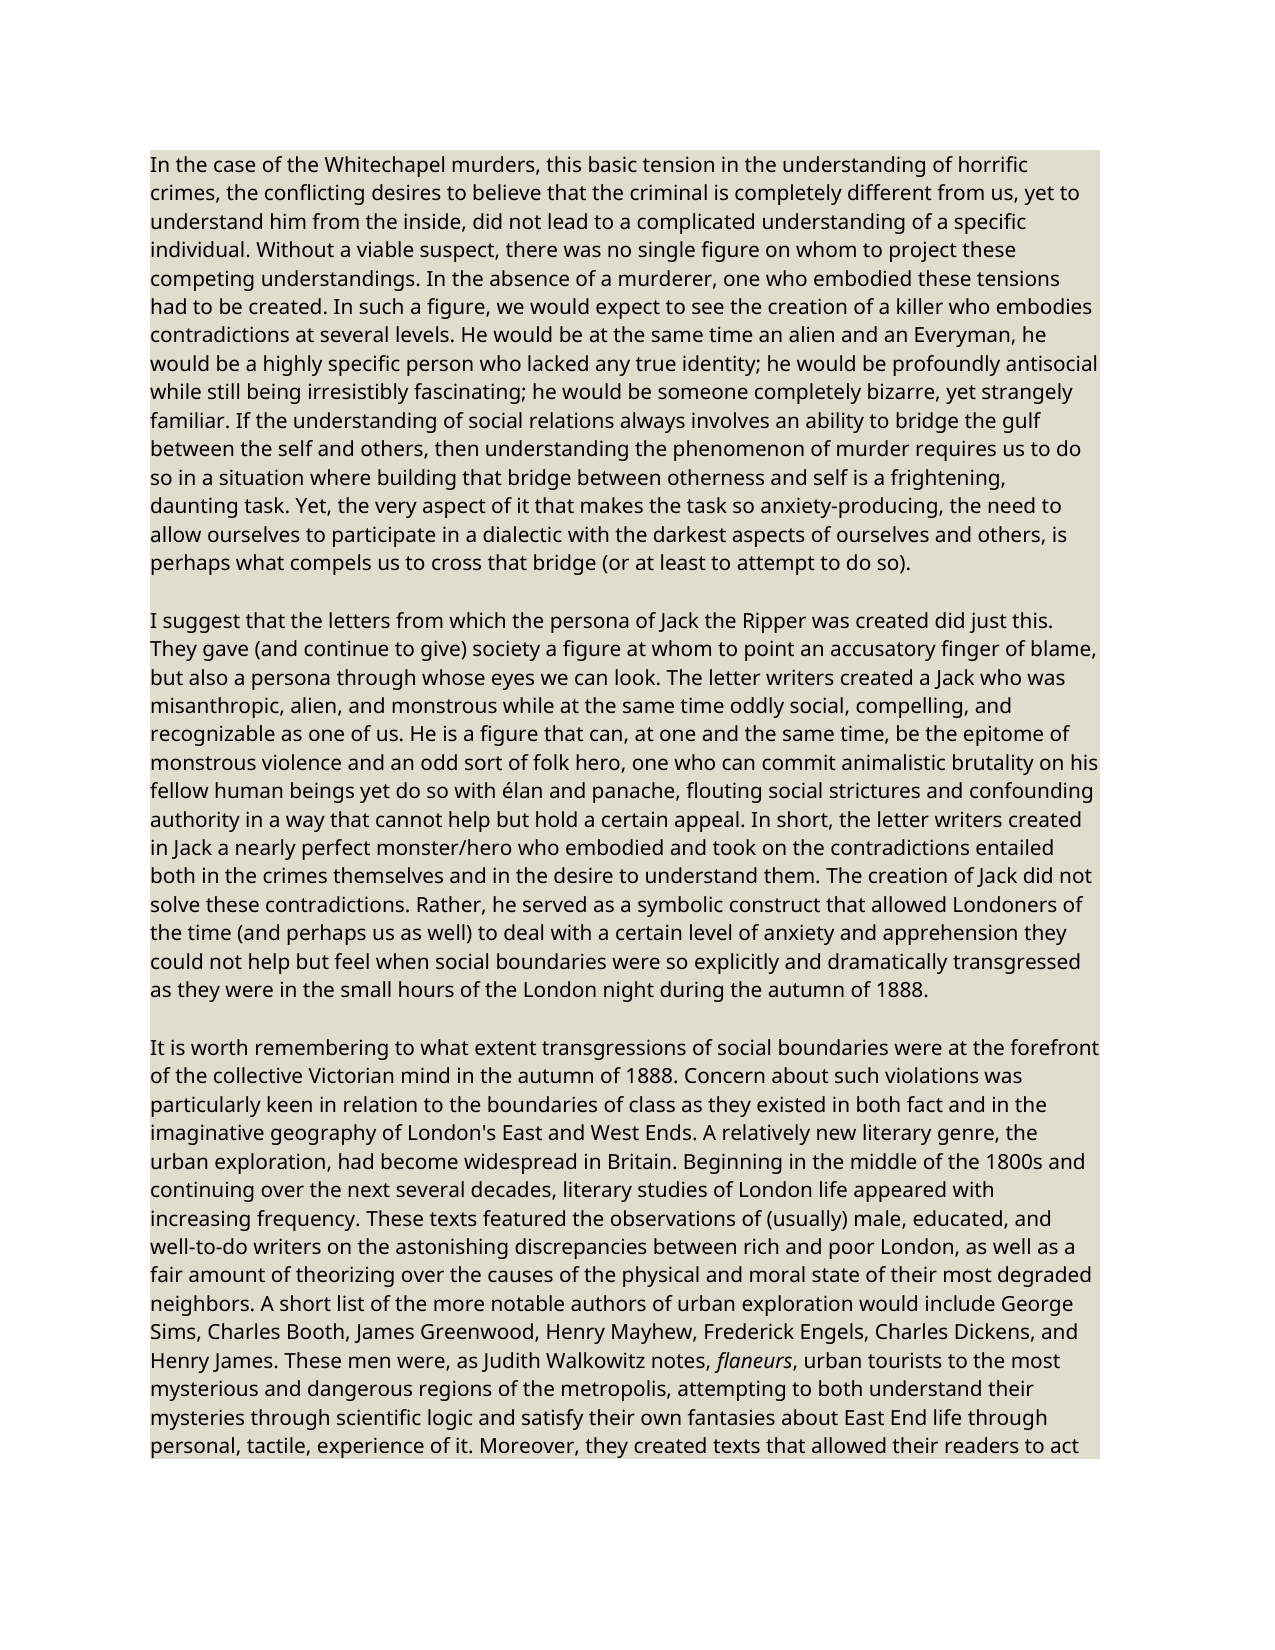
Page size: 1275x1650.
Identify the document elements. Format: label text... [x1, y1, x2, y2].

text In the case of the Whitechapel murders, this basic tension in the understanding of horrific crimes, the conflicting desires to believe that the criminal is completely different from us, yet to understand him from the inside, did not lead to a complicated understanding of a specific individual. Without a viable suspect, there was no single figure on whom to project these competing understandings. In the absence of a murderer, one who embodied these tensions had to be created. In such a figure, we would expect to see the creation of a killer who embodies contradictions at several levels. He would be at the same time an alien and an Everyman, he would be a highly specific person who lacked any true identity; he would be profoundly antisocial while still being irresistibly fascinating; he would be someone completely bizarre, yet strangely familiar. If the understanding of social relations always involves an ability to bridge the gulf between the self and others, then understanding the phenomenon of murder requires us to do so in a situation where building that bridge between otherness and self is a frightening, daunting task. Yet, the very aspect of it that makes the task so anxiety-producing, the need to allow ourselves to participate in a dialectic with the darkest aspects of ourselves and others, is perhaps what compels us to cross that bridge (or at least to attempt to do so). [150, 150, 1100, 577]
text I suggest that the letters from which the persona of Jack the Ripper was created did just this. They gave (and continue to give) society a figure at whom to point an accusatory finger of blame, but also a persona through whose eyes we can look. The letter writers created a Jack who was misanthropic, alien, and monstrous while at the same time oddly social, compelling, and recognizable as one of us. He is a figure that can, at one and the same time, be the epitome of monstrous violence and an odd sort of folk hero, one who can commit animalistic brutality on his fellow human beings yet do so with élan and panache, flouting social strictures and confounding authority in a way that cannot help but hold a certain appeal. In short, the letter writers created in Jack a nearly perfect monster/hero who embodied and took on the contradictions entailed both in the crimes themselves and in the desire to understand them. The creation of Jack did not solve these contradictions. Rather, he served as a symbolic construct that allowed Londoners of the time (and perhaps us as well) to deal with a certain level of anxiety and apprehension they could not help but feel when social boundaries were so explicitly and dramatically transgressed as they were in the small hours of the London night during the autumn of 1888. [150, 606, 1100, 1004]
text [150, 1033, 1100, 1459]
